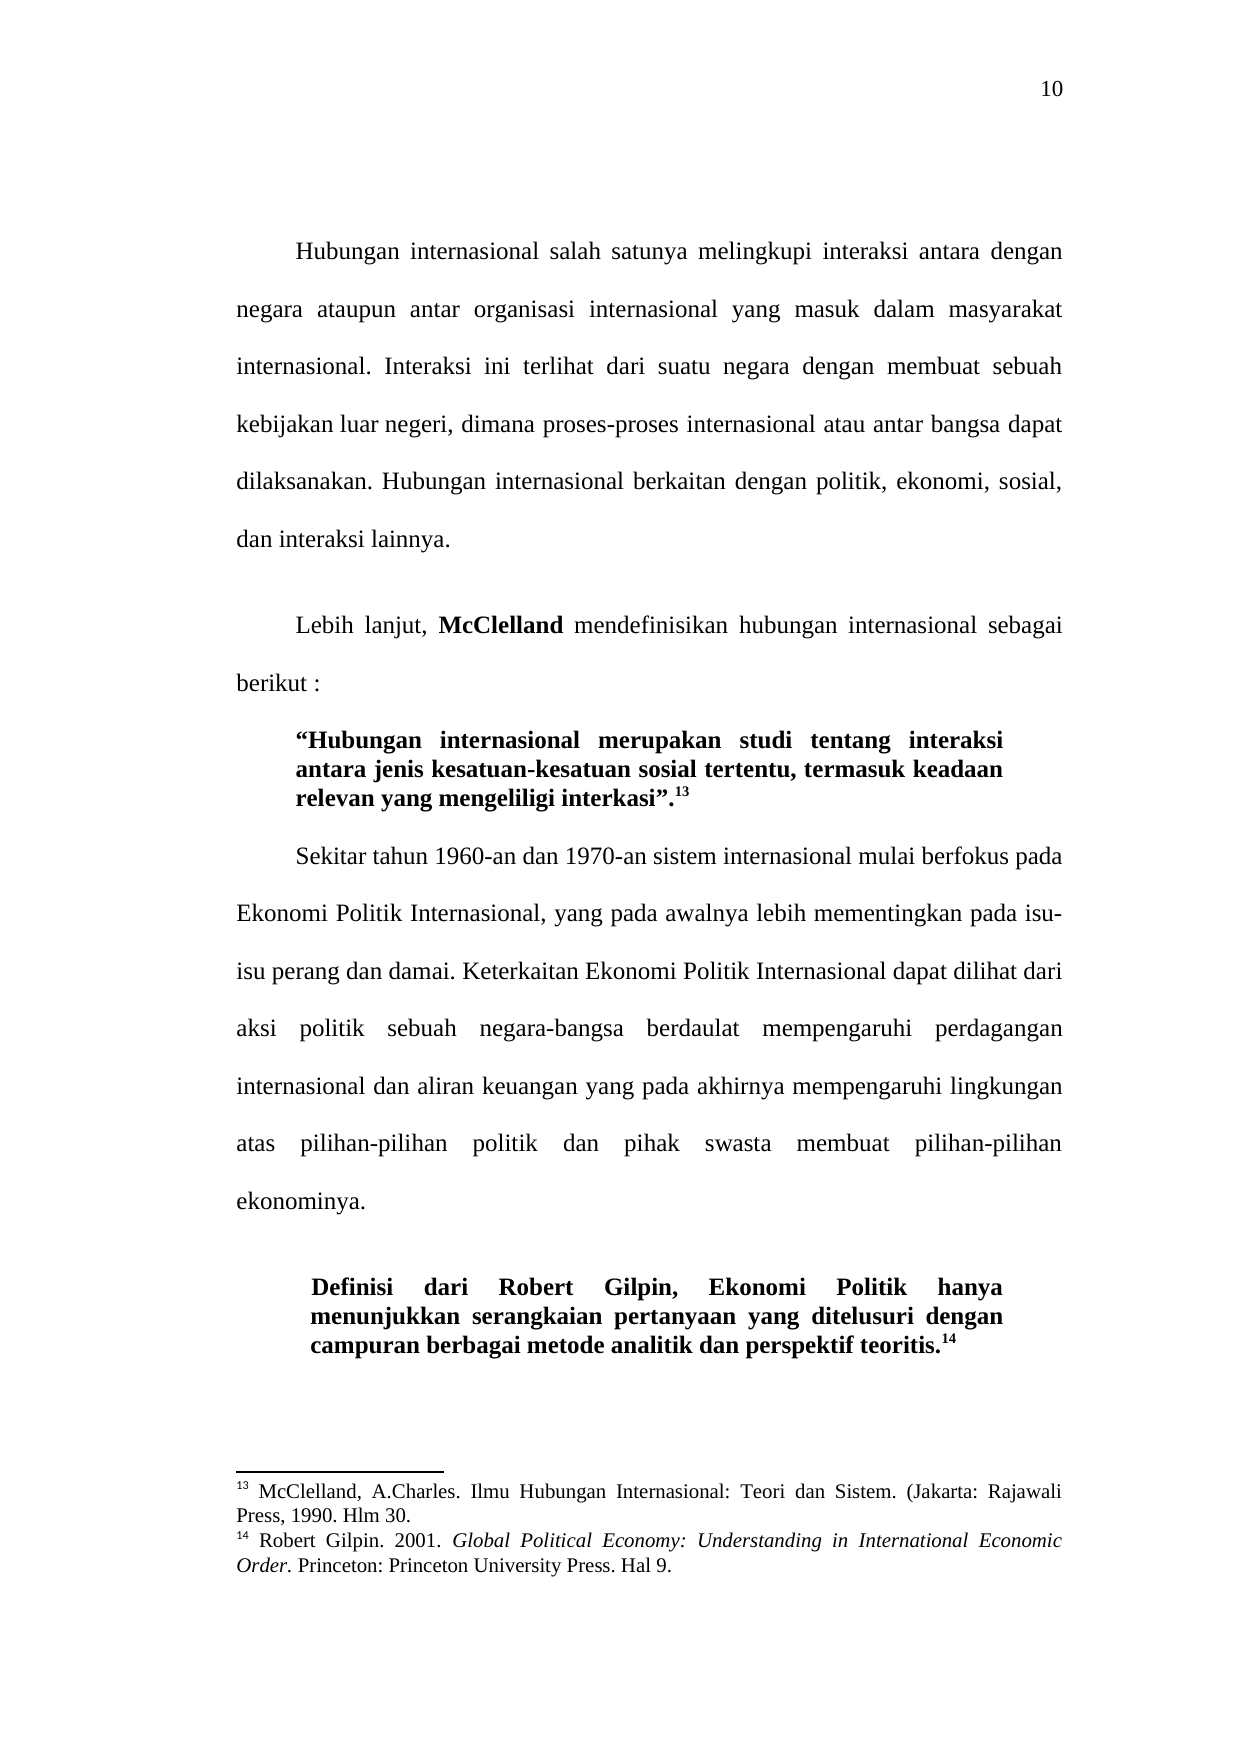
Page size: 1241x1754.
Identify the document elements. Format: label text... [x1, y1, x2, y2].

text Definisi dari Robert Gilpin, Ekonomi Politik hanya menunjukkan serangkaian pertanyaan yang ditelusuri dengan campuran berbagai metode analitik dan perspektif teoritis. [310, 1272, 1004, 1359]
text “Hubungan internasional merupakan studi tentang interaksi antara jenis kesatuan-kesatuan sosial tertentu, termasuk keadaan relevan yang mengeliligi interkasi”. [295, 725, 1004, 812]
text Sekitar tahun 1960-an dan 1970-an sistem internasional mulai berfokus pada Ekonomi Politik Internasional, yang pada awalnya lebih mementingkan pada isu-isu perang dan damai. Keterkaitan Ekonomi Politik Internasional dapat dilihat dari aksi politik sebuah negara-bangsa berdaulat mempengaruhi perdagangan internasional dan aliran keuangan yang pada akhirnya mempengaruhi lingkungan atas pilihan-pilihan politik dan pihak swasta membuat pilihan-pilihan ekonominya. [236, 841, 1063, 1214]
text Hubungan internasional salah satunya melingkupi interaksi antara dengan negara ataupun antar organisasi internasional yang masuk dalam masyarakat internasional. Interaksi ini terlihat dari suatu negara dengan membuat sebuah kebijakan luar negeri, dimana proses-proses internasional atau antar bangsa dapat dilaksanakan. Hubungan internasional berkaitan dengan politik, ekonomi, sosial, dan interaksi lainnya. [236, 236, 1063, 552]
text Lebih lanjut, McClelland mendefinisikan hubungan internasional sebagai berikut : [236, 610, 1063, 697]
